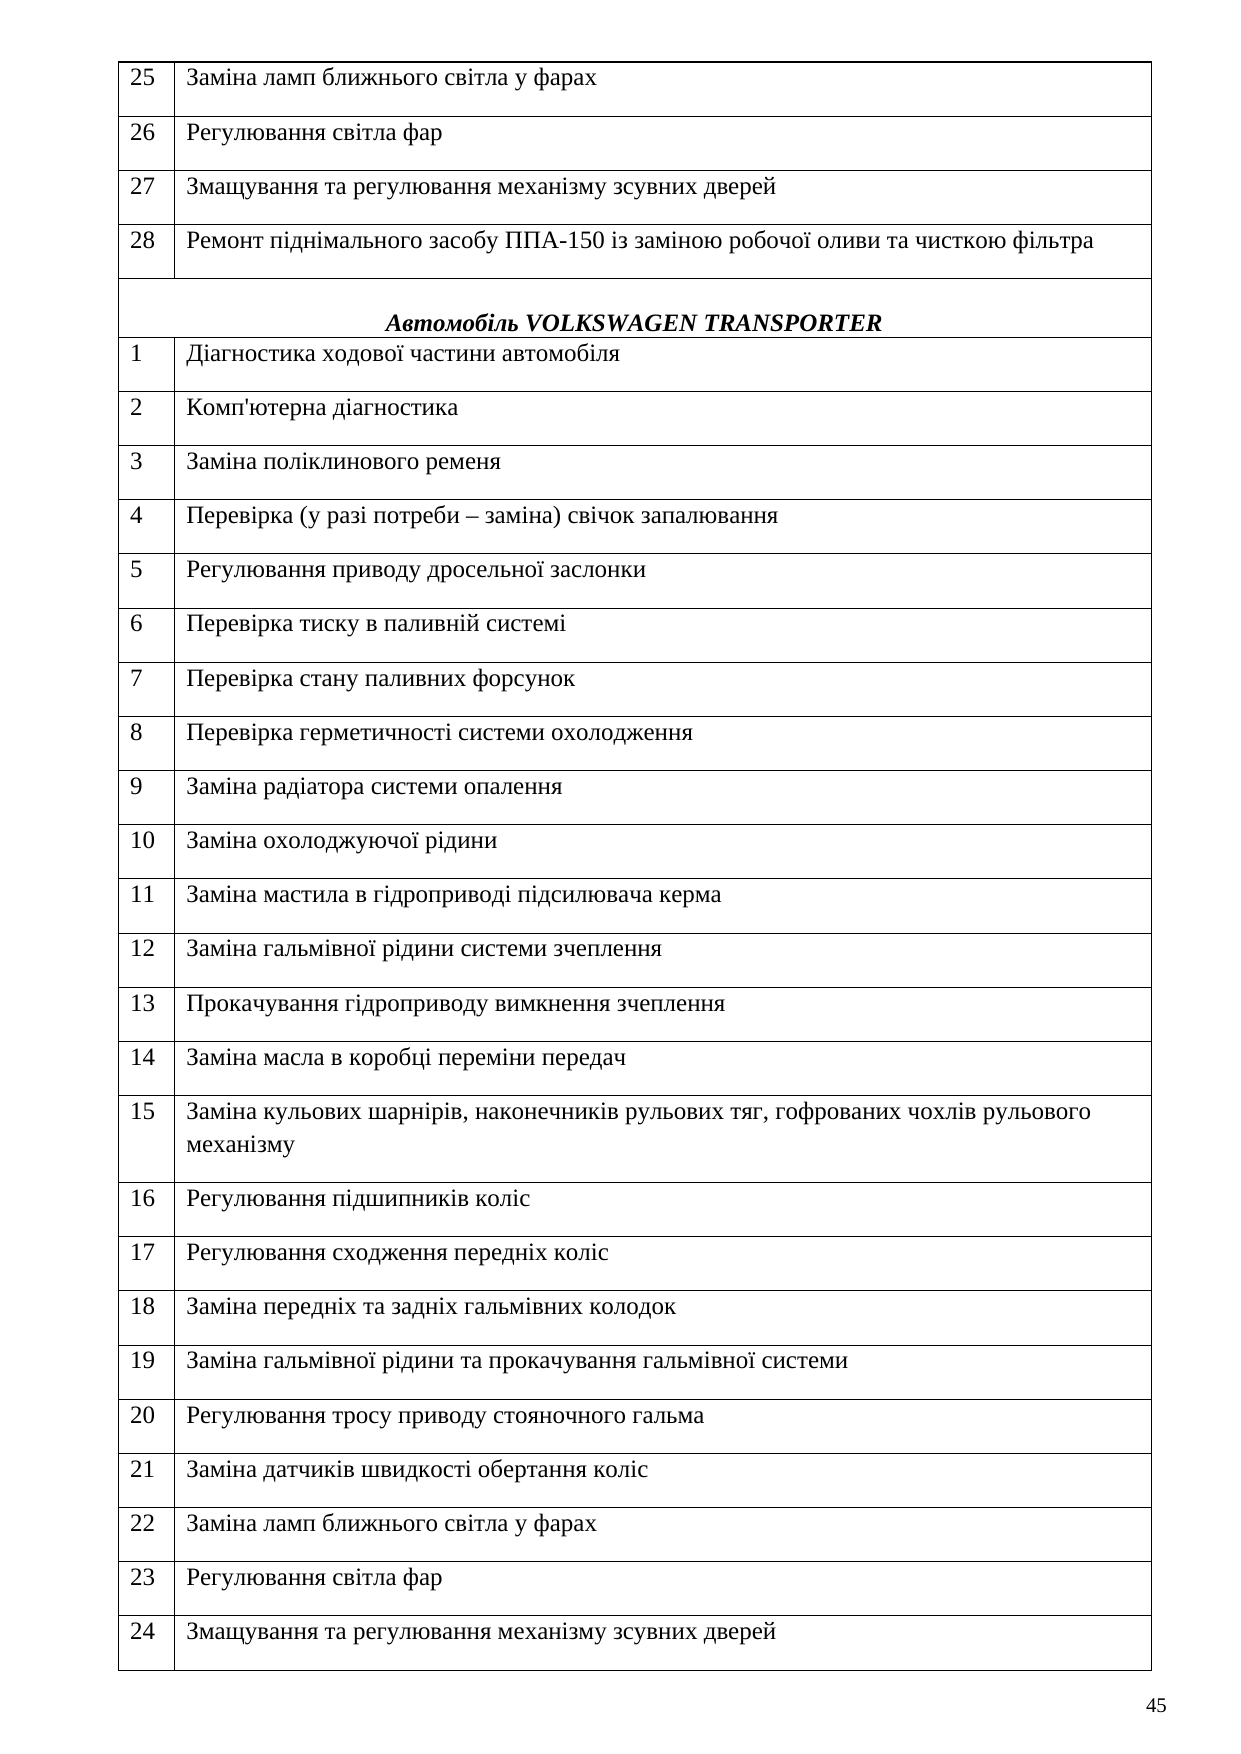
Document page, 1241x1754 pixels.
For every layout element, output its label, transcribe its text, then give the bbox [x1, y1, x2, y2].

table_cell 4 [119, 500, 174, 553]
table_cell 5 [119, 554, 174, 607]
table_cell Заміна передніх та задніх гальмівних колодок [175, 1291, 1151, 1344]
table_cell 13 [119, 988, 174, 1041]
table_cell 1 [119, 338, 174, 391]
table_cell Змащування та регулювання механізму зсувних дверей [175, 171, 1151, 224]
table_cell Заміна кульових шарнірів, наконечників рульових тяг, гофрованих чохлів рульового механізму [175, 1096, 1151, 1182]
table_cell 28 [119, 225, 174, 278]
table_cell 15 [119, 1096, 174, 1182]
table_cell 12 [119, 934, 174, 987]
table_cell 18 [119, 1291, 174, 1344]
table_cell Діагностика ходової частини автомобіля [175, 338, 1151, 391]
table_cell Регулювання підшипників коліс [175, 1183, 1151, 1236]
table_cell Перевірка стану паливних форсунок [175, 663, 1151, 716]
table_cell 22 [119, 1508, 174, 1561]
table_cell Заміна мастила в гідроприводі підсилювача керма [175, 879, 1151, 932]
table_cell Заміна гальмівної рідини системи зчеплення [175, 934, 1151, 987]
table_cell 6 [119, 609, 174, 662]
table_cell 3 [119, 446, 174, 499]
table_cell Перевірка (у разі потреби – заміна) свічок запалювання [175, 500, 1151, 553]
table_cell Заміна масла в коробці переміни передач [175, 1042, 1151, 1095]
table_cell Заміна датчиків швидкості обертання коліс [175, 1454, 1151, 1507]
table_cell 23 [119, 1562, 174, 1615]
table_cell 9 [119, 771, 174, 824]
table_cell Перевірка тиску в паливній системі [175, 609, 1151, 662]
table_cell Регулювання світла фар [175, 1562, 1151, 1615]
table_cell 19 [119, 1346, 174, 1399]
table_cell 25 [119, 63, 174, 116]
table_cell Регулювання сходження передніх коліс [175, 1237, 1151, 1290]
table_cell Автомобіль VOLKSWAGEN TRANSPORTER [119, 279, 1151, 337]
table_cell 17 [119, 1237, 174, 1290]
table_cell Прокачування гідроприводу вимкнення зчеплення [175, 988, 1151, 1041]
table_cell 11 [119, 879, 174, 932]
table_cell 26 [119, 117, 174, 170]
table_cell Регулювання світла фар [175, 117, 1151, 170]
table_cell Комп'ютерна діагностика [175, 392, 1151, 445]
table_cell Ремонт піднімального засобу ППА-150 із заміною робочої оливи та чисткою фільтра [175, 225, 1151, 278]
table_cell 14 [119, 1042, 174, 1095]
table_cell Регулювання приводу дросельної заслонки [175, 554, 1151, 607]
table_cell 10 [119, 825, 174, 878]
table_cell 2 [119, 392, 174, 445]
table_cell 24 [119, 1616, 174, 1669]
table_cell Заміна гальмівної рідини та прокачування гальмівної системи [175, 1346, 1151, 1399]
table_cell Регулювання тросу приводу стояночного гальма [175, 1400, 1151, 1453]
table_cell 7 [119, 663, 174, 716]
table_cell Заміна радіатора системи опалення [175, 771, 1151, 824]
table_cell Заміна поліклинового ременя [175, 446, 1151, 499]
table_cell Заміна охолоджуючої рідини [175, 825, 1151, 878]
table_cell Змащування та регулювання механізму зсувних дверей [175, 1616, 1151, 1669]
table_cell 27 [119, 171, 174, 224]
table_cell Перевірка герметичності системи охолодження [175, 717, 1151, 770]
table_cell 16 [119, 1183, 174, 1236]
table_cell Заміна ламп ближнього світла у фарах [175, 1508, 1151, 1561]
table_cell 20 [119, 1400, 174, 1453]
table_cell 8 [119, 717, 174, 770]
table_cell 21 [119, 1454, 174, 1507]
table_cell Заміна ламп ближнього світла у фарах [175, 63, 1151, 116]
